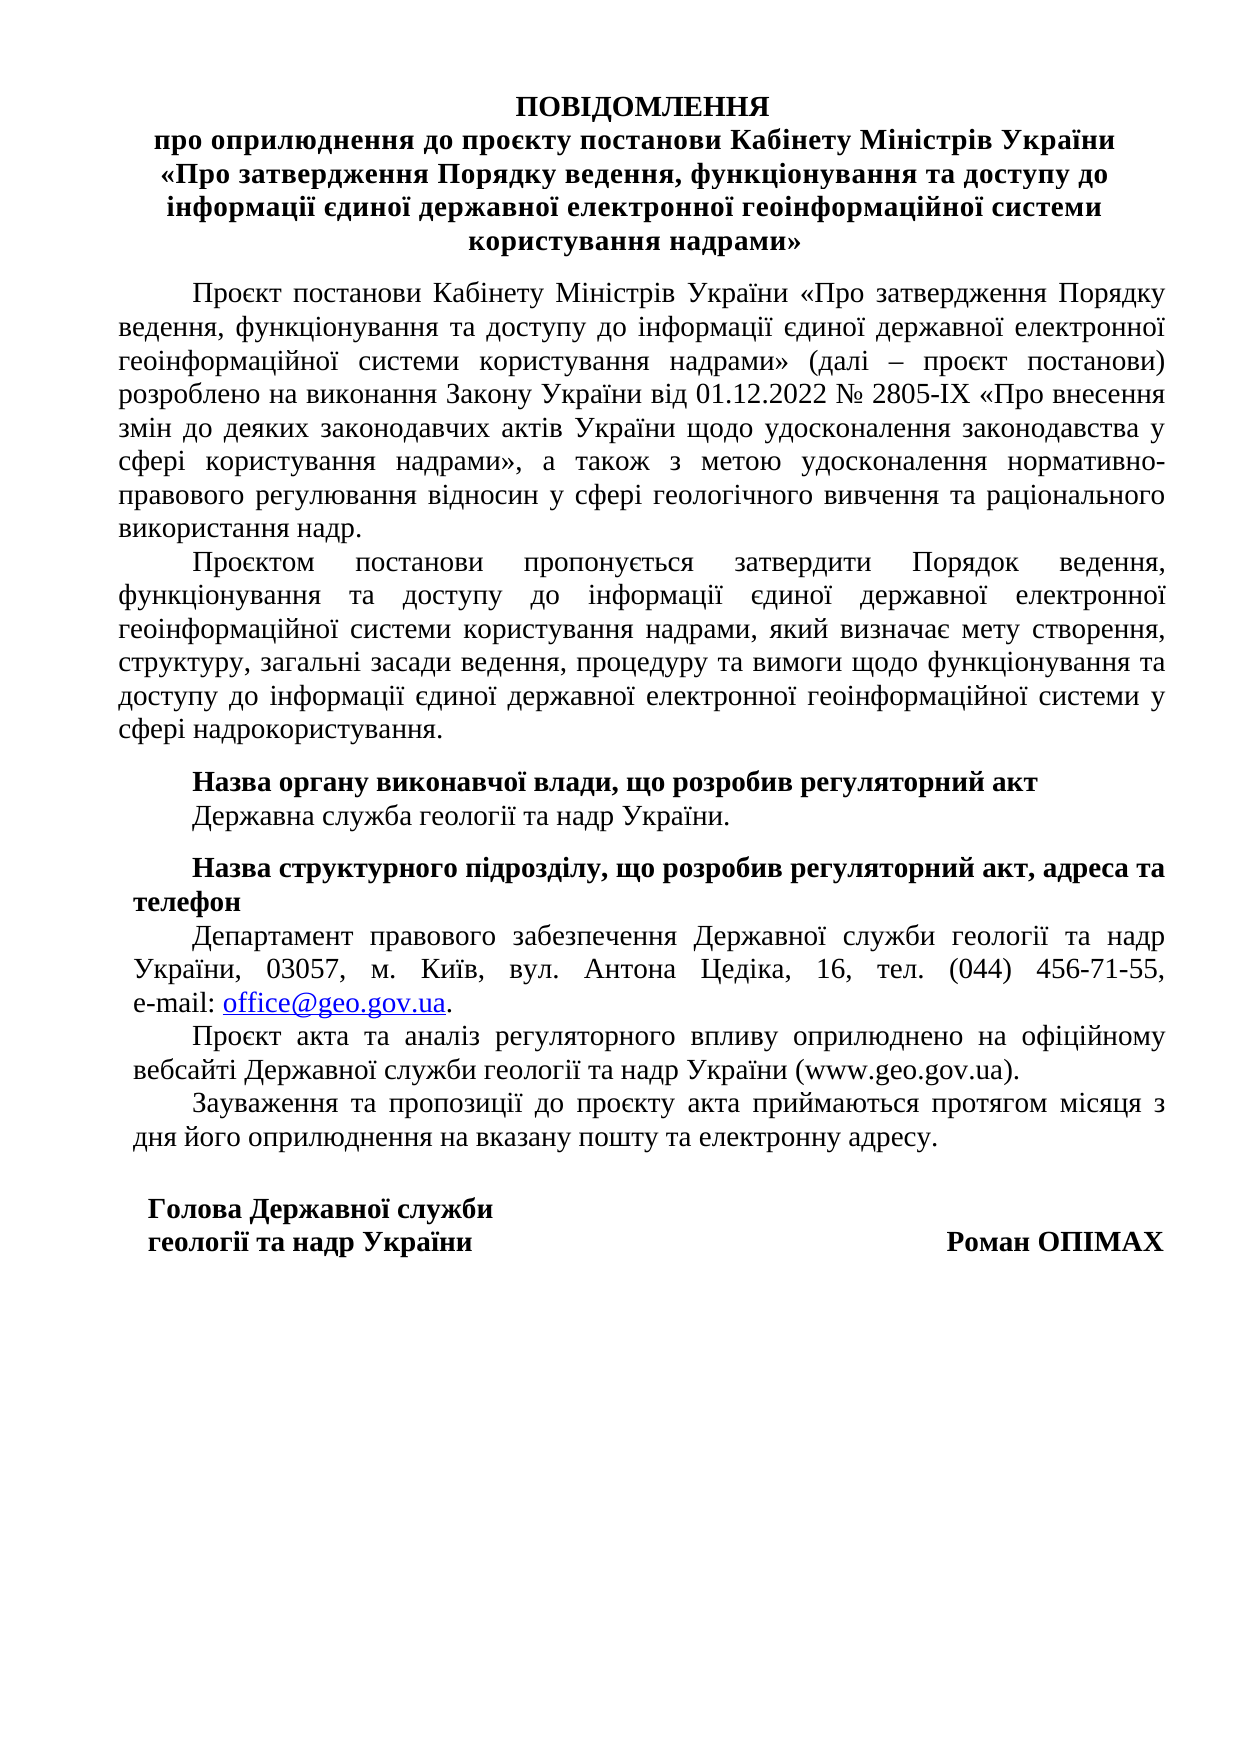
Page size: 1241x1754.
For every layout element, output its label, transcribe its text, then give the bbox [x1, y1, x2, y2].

text Проєкт акта та аналіз регуляторного впливу оприлюднено на офіційному вебсайті Державної служби геології та надр України (www.geo.gov.ua). [133, 1018, 1167, 1085]
text Голова Державної служби [118, 1191, 1167, 1224]
text Назва органу виконавчої влади, що розробив регуляторний акт [118, 764, 1167, 798]
text Державна служба геології та надр України. [133, 798, 1167, 831]
text геології та надр України Роман ОПІМАХ [148, 1224, 1167, 1258]
text ПОВІДОМЛЕННЯ [118, 89, 1167, 122]
text Назва структурного підрозділу, що розробив регуляторний акт, адреса та телефон [133, 851, 1167, 918]
text Зауваження та пропозиції до проєкту акта приймаються протягом місяця з дня його оприлюднення на вказану пошту та електронну адресу. [133, 1085, 1167, 1152]
text Департамент правового забезпечення Державної служби геології та надр України, 03057, м. Київ, вул. Антона Цедіка, 16, тел. (044) 456-71-55, e-mail: office@geo.gov.ua. [133, 918, 1167, 1018]
text про оприлюднення до проєкту постанови Кабінету Міністрів України «Про затвердження Порядку ведення, функціонування та доступу до інформації єдиної державної електронної геоінформаційної системи користування надрами» [118, 122, 468, 256]
text про оприлюднення до проєкту постанови Кабінету Міністрів України «Про затвердження Порядку ведення, функціонування та доступу до інформації єдиної державної електронної геоінформаційної системи користування надрами» [802, 122, 1152, 256]
text Проєктом постанови пропонується затвердити Порядок ведення, функціонування та доступу до інформації єдиної державної електронної геоінформаційної системи користування надрами, який визначає мету створення, структуру, загальні засади ведення, процедуру та вимоги щодо функціонування та доступу до інформації єдиної державної електронної геоінформаційної системи у сфері надрокористування. [118, 544, 1167, 745]
text Проєкт постанови Кабінету Міністрів України «Про затвердження Порядку ведення, функціонування та доступу до інформації єдиної державної електронної геоінформаційної системи користування надрами» (далі – проєкт постанови) розроблено на виконання Закону України від 01.12.2022 № 2805-IX «Про внесення змін до деяких законодавчих актів України щодо удосконалення законодавства у сфері користування надрами», а також з метою удосконалення нормативно-правового регулювання відносин у сфері геологічного вивчення та раціонального використання надр. [118, 276, 1167, 544]
